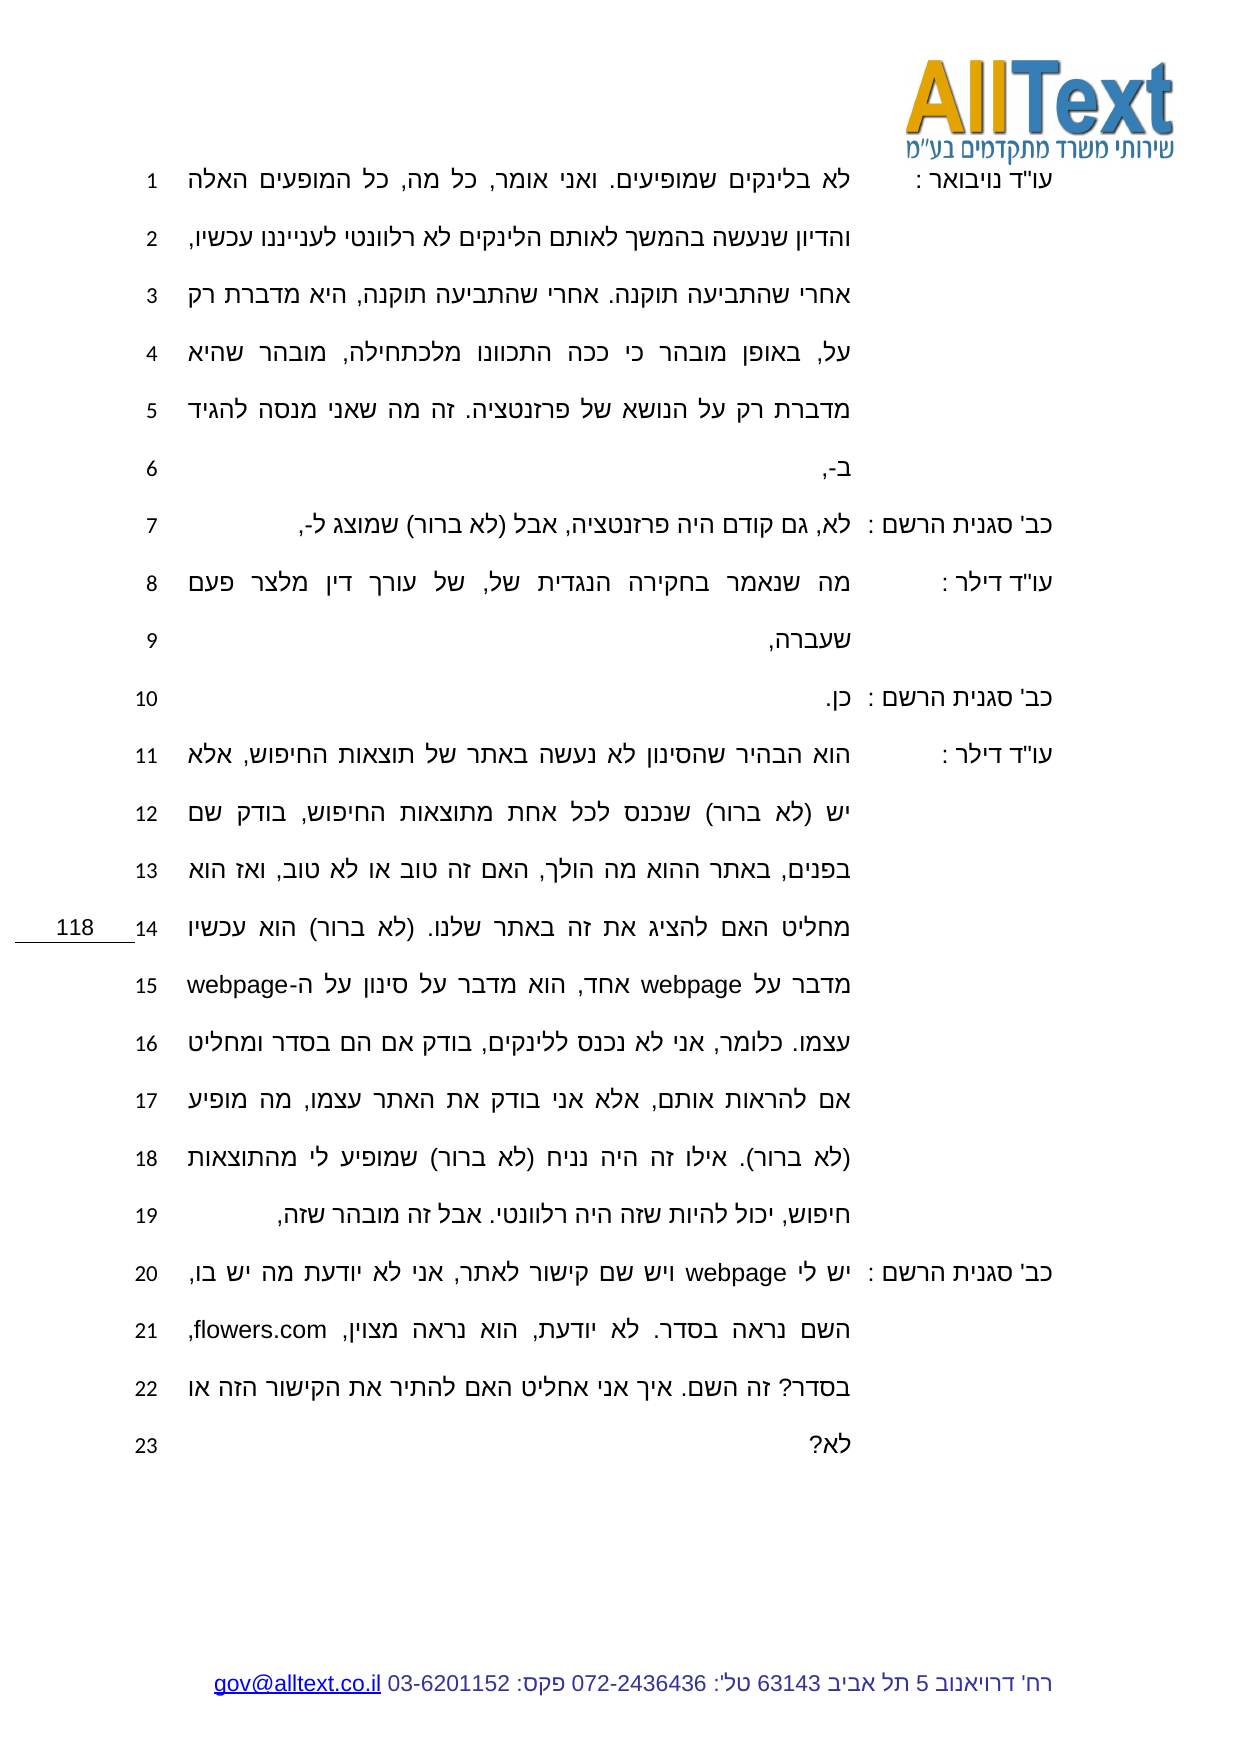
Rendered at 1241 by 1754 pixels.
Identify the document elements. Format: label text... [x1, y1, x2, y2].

text עו"ד דילר : הוא הבהיר שהסינון לא נעשה באתר של תוצאות החיפוש, אלא יש (לא ברור) שנכנס לכל אחת מתוצאות החיפוש, בודק שם בפנים, באתר ההוא מה הולך, האם זה טוב או לא טוב, ואז הוא מחליט האם להציג את זה באתר שלנו. (לא ברור) הוא עכשיו מדבר על webpage אחד, הוא מדבר על סינון על ה-webpage עצמו. כלומר, אני לא נכנס ללינקים, בודק אם הם בסדר ומחליט אם להראות אותם, אלא אני בודק את האתר עצמו, מה מופיע (לא ברור). אילו זה היה נניח (לא ברור) שמופיע לי מהתוצאות חיפוש, יכול להיות שזה היה רלוונטי. אבל זה מובהר שזה, [187, 740, 1053, 1229]
text עו"ד נויבואר : לא בלינקים שמופיעים. ואני אומר, כל מה, כל המופעים האלה והדיון שנעשה בהמשך לאותם הלינקים לא רלוונטי לענייננו עכשיו, אחרי שהתביעה תוקנה. אחרי שהתביעה תוקנה, היא מדברת רק על, באופן מובהר כי ככה התכוונו מלכתחילה, מובהר שהיא מדברת רק על הנושא של פרזנטציה. זה מה שאני מנסה להגיד ב-, [187, 165, 1053, 481]
text עו"ד דילר : מה שנאמר בחקירה הנגדית של, של עורך דין מלצר פעם שעברה, [187, 568, 1053, 654]
text כב' סגנית הרשם : כן. [187, 683, 1053, 711]
text כב' סגנית הרשם : יש לי webpage ויש שם קישור לאתר, אני לא יודעת מה יש בו, השם נראה בסדר. לא יודעת, הוא נראה מצוין, flowers.com, בסדר? זה השם. איך אני אחליט האם להתיר את הקישור הזה או לא? [187, 1258, 1053, 1459]
picture [905, 60, 1174, 165]
text כב' סגנית הרשם : לא, גם קודם היה פרזנטציה, אבל (לא ברור) שמוצג ל-, [187, 510, 1053, 539]
